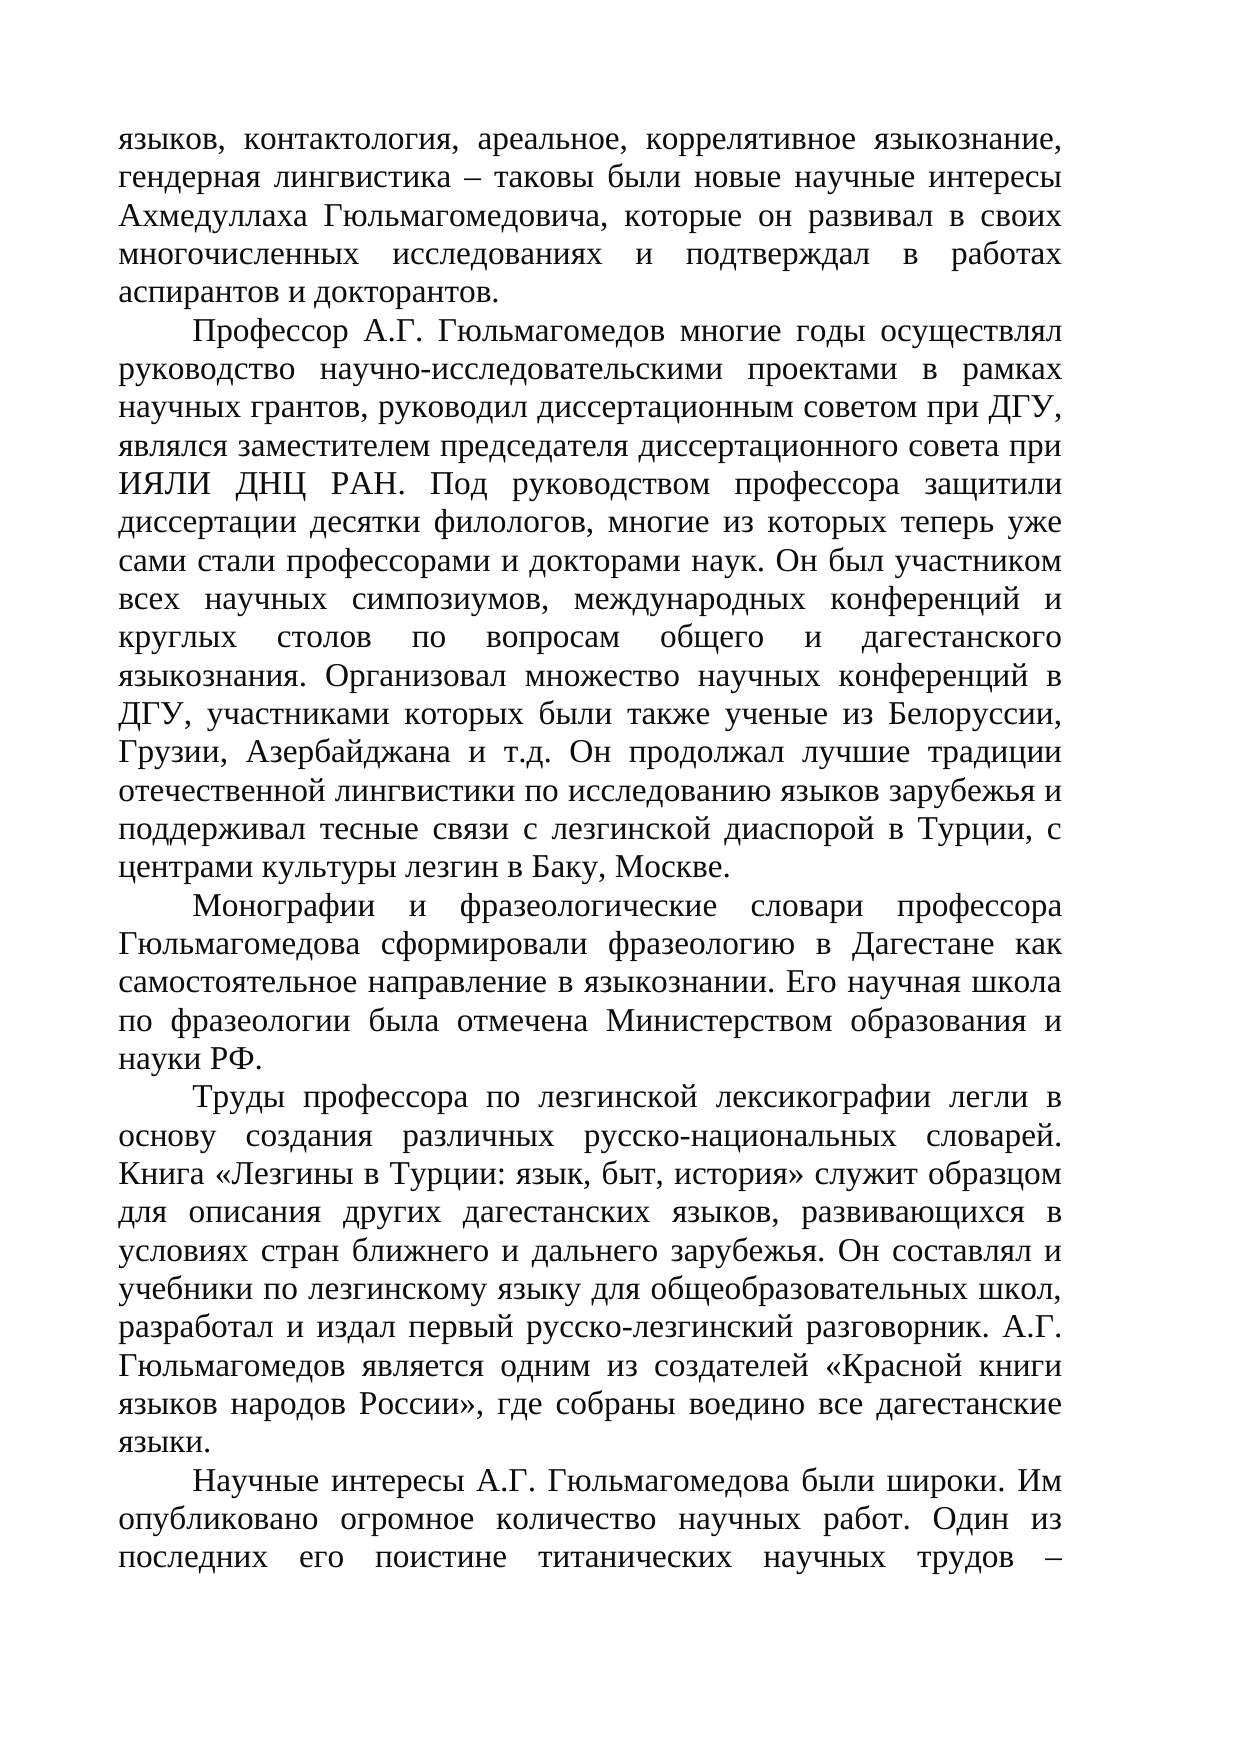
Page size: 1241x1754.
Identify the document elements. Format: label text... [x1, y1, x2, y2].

text Профессор А.Г. Гюльмагомедов многие годы осуществлял руководство научно-исследовательскими проектами в рамках научных грантов, руководил диссертационным советом при ДГУ, являлся заместителем председателя диссертационного совета при ИЯЛИ ДНЦ РАН. Под руководством профессора защитили диссертации десятки филологов, многие из которых теперь уже сами стали профессорами и докторами наук. Он был участником всех научных симпозиумов, международных конференций и круглых столов по вопросам общего и дагестанского языкознания. Организовал множество научных конференций в ДГУ, участниками которых были также ученые из Белоруссии, Грузии, Азербайджана и т.д. Он продолжал лучшие традиции отечественной лингвистики по исследованию языков зарубежья и поддерживал тесные связи с лезгинской диаспорой в Турции, с центрами культуры лезгин в Баку, Москве. [118, 310, 1063, 885]
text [118, 1460, 1063, 1575]
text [118, 118, 1063, 310]
text Монографии и фразеологические словари профессора Гюльмагомедова сформировали фразеологию в Дагестане как самостоятельное направление в языкознании. Его научная школа по фразеологии была отмечена Министерством образования и науки РФ. [118, 885, 1063, 1076]
text Труды профессора по лезгинской лексикографии легли в основу создания различных русско-национальных словарей. Книга «Лезгины в Турции: язык, быт, история» служит образцом для описания других дагестанских языков, развивающихся в условиях стран ближнего и дальнего зарубежья. Он составлял и учебники по лезгинскому языку для общеобразовательных школ, разработал и издал первый русско-лезгинский разговорник. А.Г. Гюльмагомедов является одним из создателей «Красной книги языков народов России», где собраны воедино все дагестанские языки. [118, 1076, 1063, 1460]
